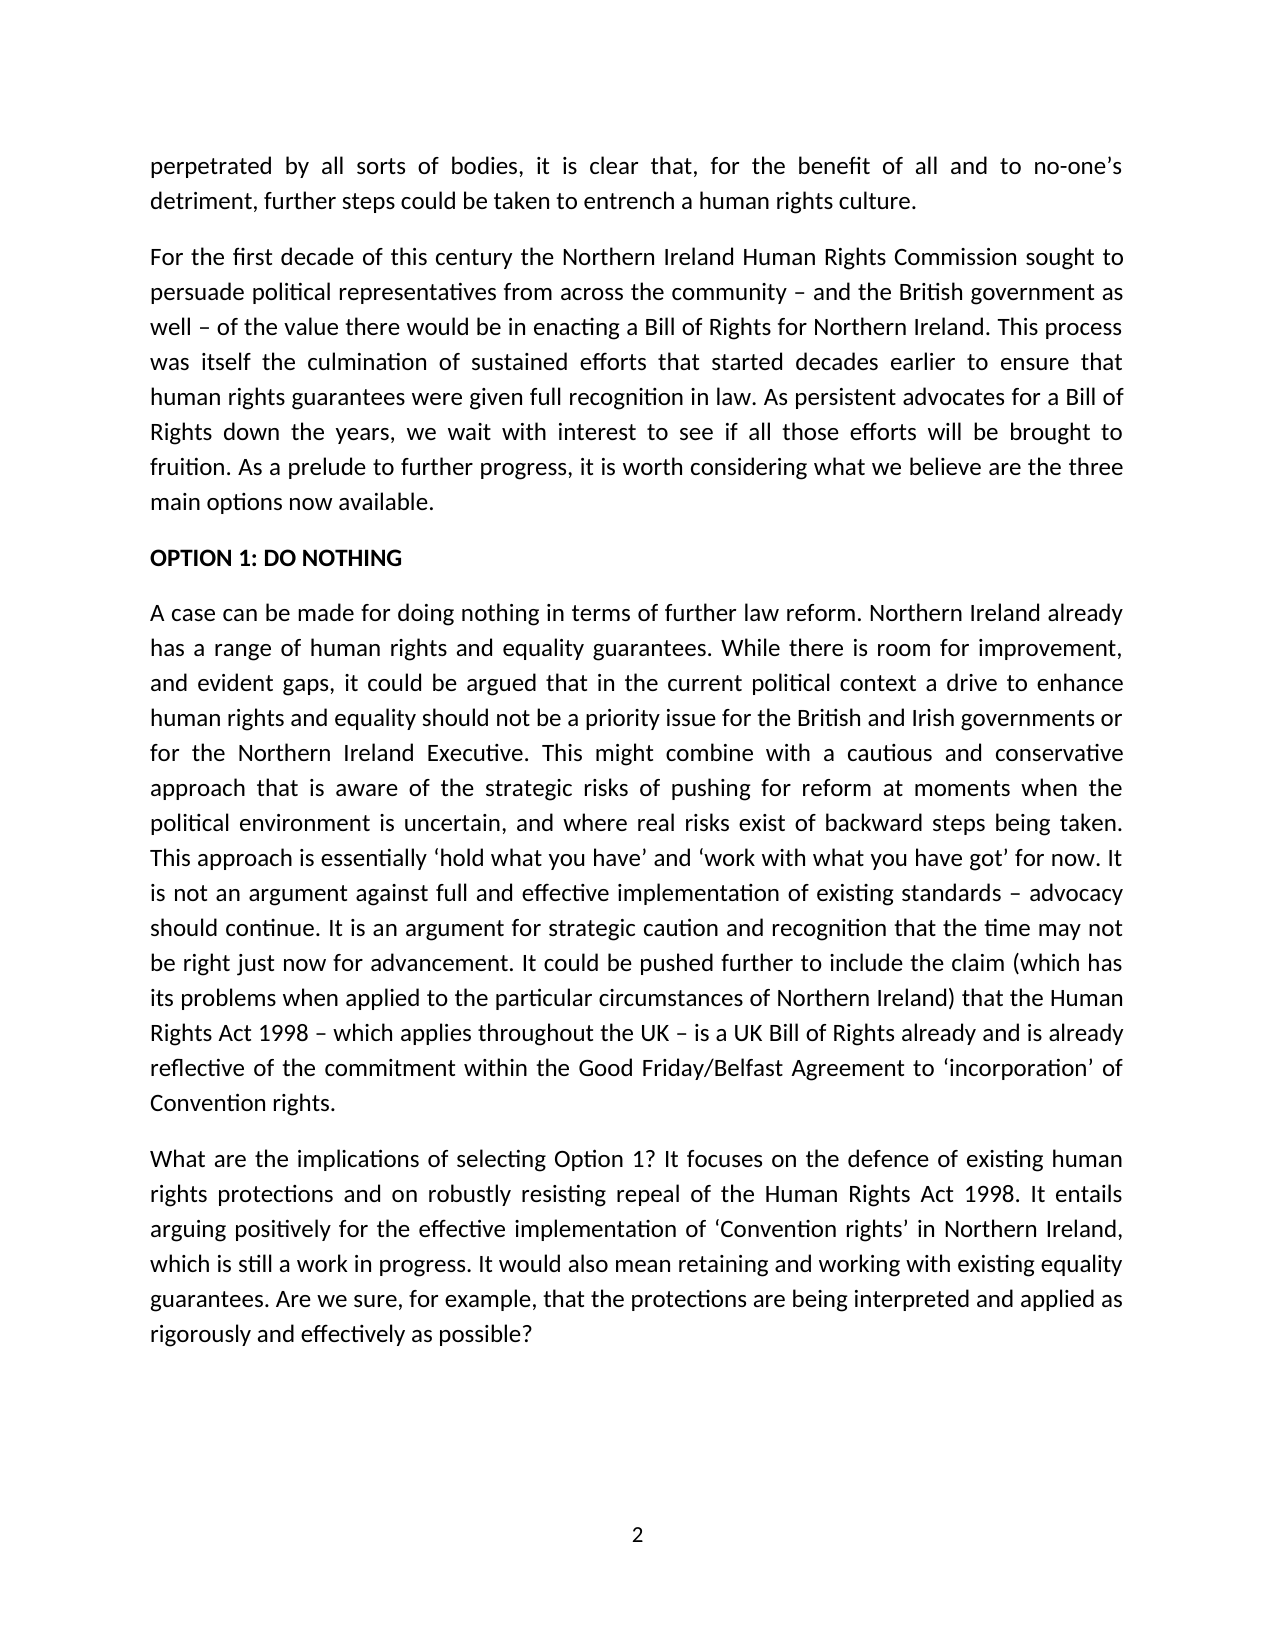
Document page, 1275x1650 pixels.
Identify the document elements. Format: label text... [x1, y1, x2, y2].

text For the first decade of this century the Northern Ireland Human Rights Commission sought to persuade political representatives from across the community – and the British government as well – of the value there would be in enacting a Bill of Rights for Northern Ireland. This process was itself the culmination of sustained efforts that started decades earlier to ensure that human rights guarantees were given full recognition in law. As persistent advocates for a Bill of Rights down the years, we wait with interest to see if all those efforts will be brought to fruition. As a prelude to further progress, it is worth considering what we believe are the three main options now available. [150, 241, 1125, 516]
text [150, 150, 1125, 216]
text What are the implications of selecting Option 1? It focuses on the defence of existing human rights protections and on robustly resisting repeal of the Human Rights Act 1998. It entails arguing positively for the effective implementation of ‘Convention rights’ in Northern Ireland, which is still a work in progress. It would also mean retaining and working with existing equality guarantees. Are we sure, for example, that the protections are being interpreted and applied as rigorously and effectively as possible? [150, 1143, 1125, 1349]
text OPTION 1: DO NOTHING [150, 542, 1125, 572]
text A case can be made for doing nothing in terms of further law reform. Northern Ireland already has a range of human rights and equality guarantees. While there is room for improvement, and evident gaps, it could be argued that in the current political context a drive to enhance human rights and equality should not be a priority issue for the British and Irish governments or for the Northern Ireland Executive. This might combine with a cautious and conservative approach that is aware of the strategic risks of pushing for reform at moments when the political environment is uncertain, and where real risks exist of backward steps being taken. This approach is essentially ‘hold what you have’ and ‘work with what you have got’ for now. It is not an argument against full and effective implementation of existing standards – advocacy should continue. It is an argument for strategic caution and recognition that the time may not be right just now for advancement. It could be pushed further to include the claim (which has its problems when applied to the particular circumstances of Northern Ireland) that the Human Rights Act 1998 – which applies throughout the UK – is a UK Bill of Rights already and is already reflective of the commitment within the Good Friday/Belfast Agreement to ‘incorporation’ of Convention rights. [150, 597, 1125, 1118]
